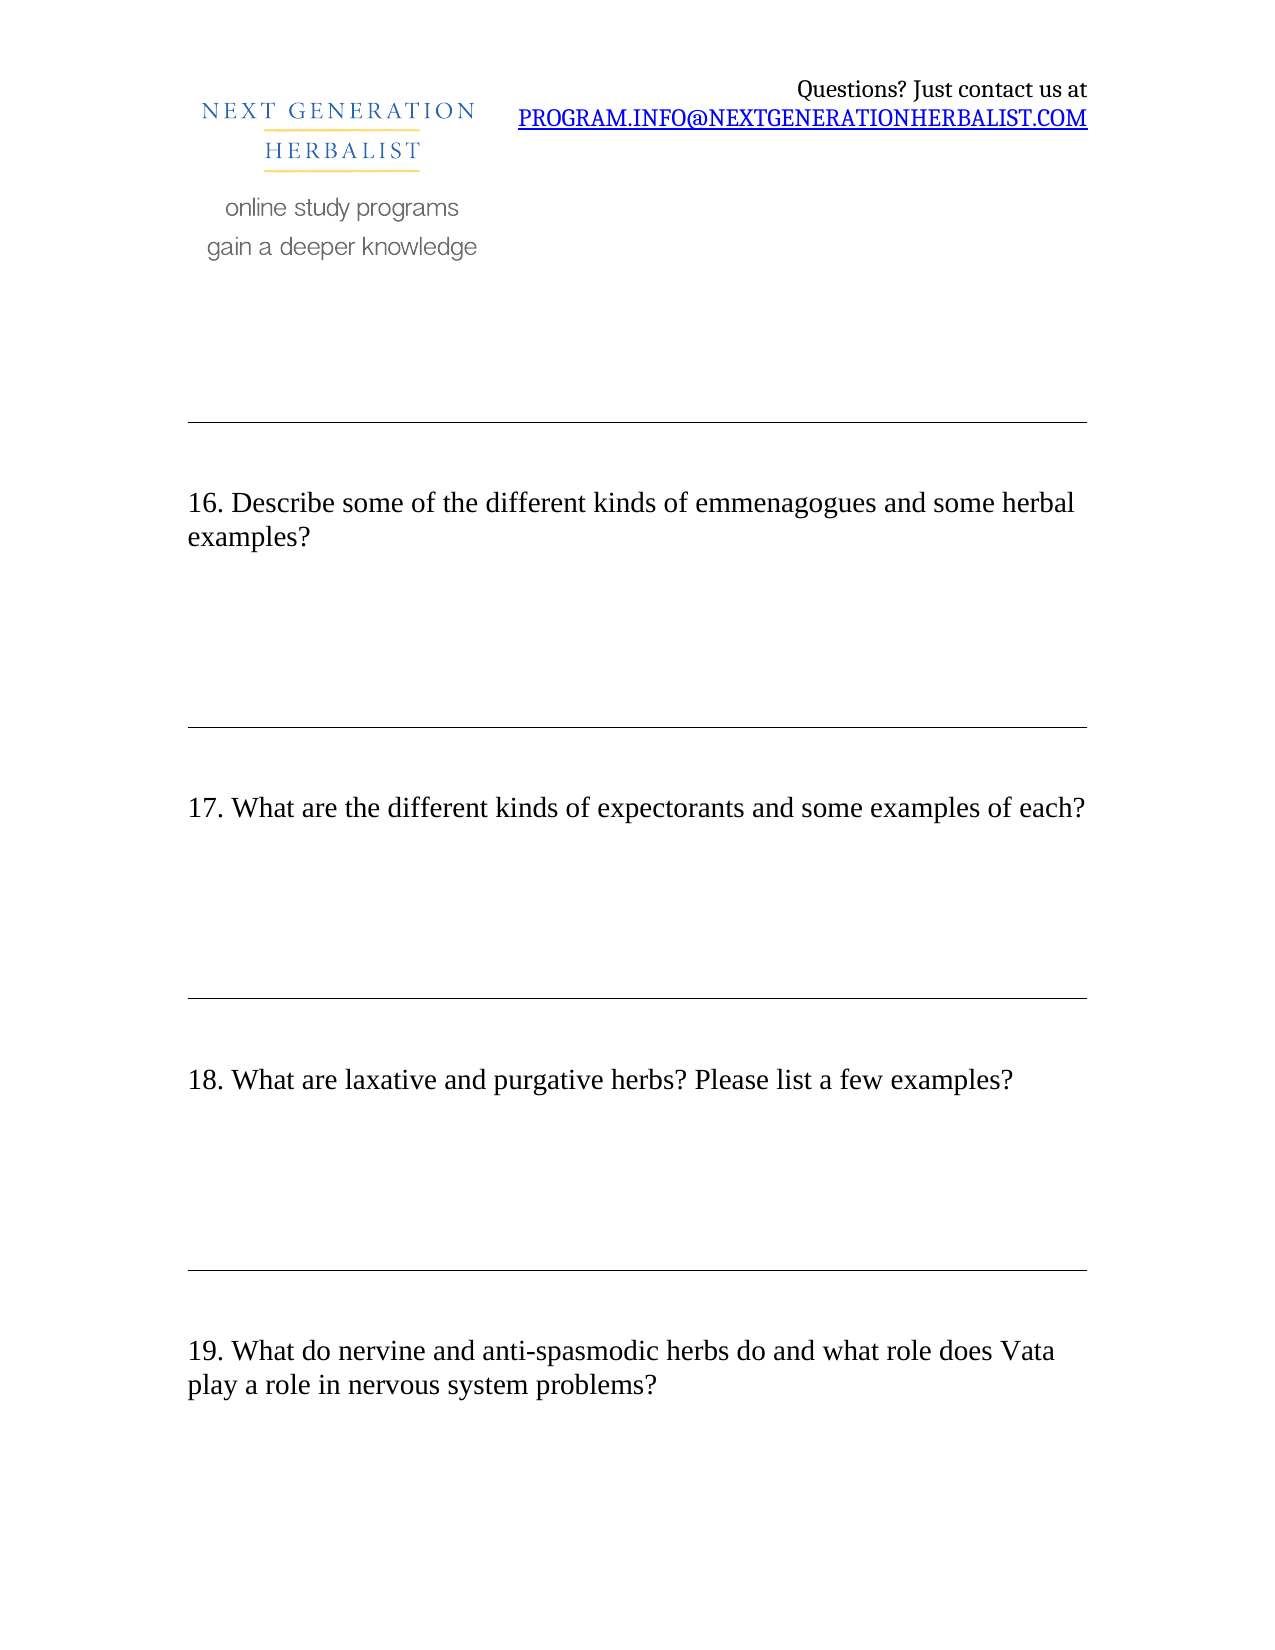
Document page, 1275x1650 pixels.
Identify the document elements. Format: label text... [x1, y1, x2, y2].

picture [187, 75, 490, 300]
text 19. What do nervine and anti-spasmodic herbs do and what role does Vata play a role in nervous system problems? [187, 1333, 1087, 1400]
text 18. What are laxative and purgative herbs? Please list a few examples? [187, 1062, 1087, 1095]
text 16. Describe some of the different kinds of emmenagogues and some herbal examples? [187, 485, 1087, 552]
text 17. What are the different kinds of expectorants and some examples of each? [187, 790, 1087, 824]
